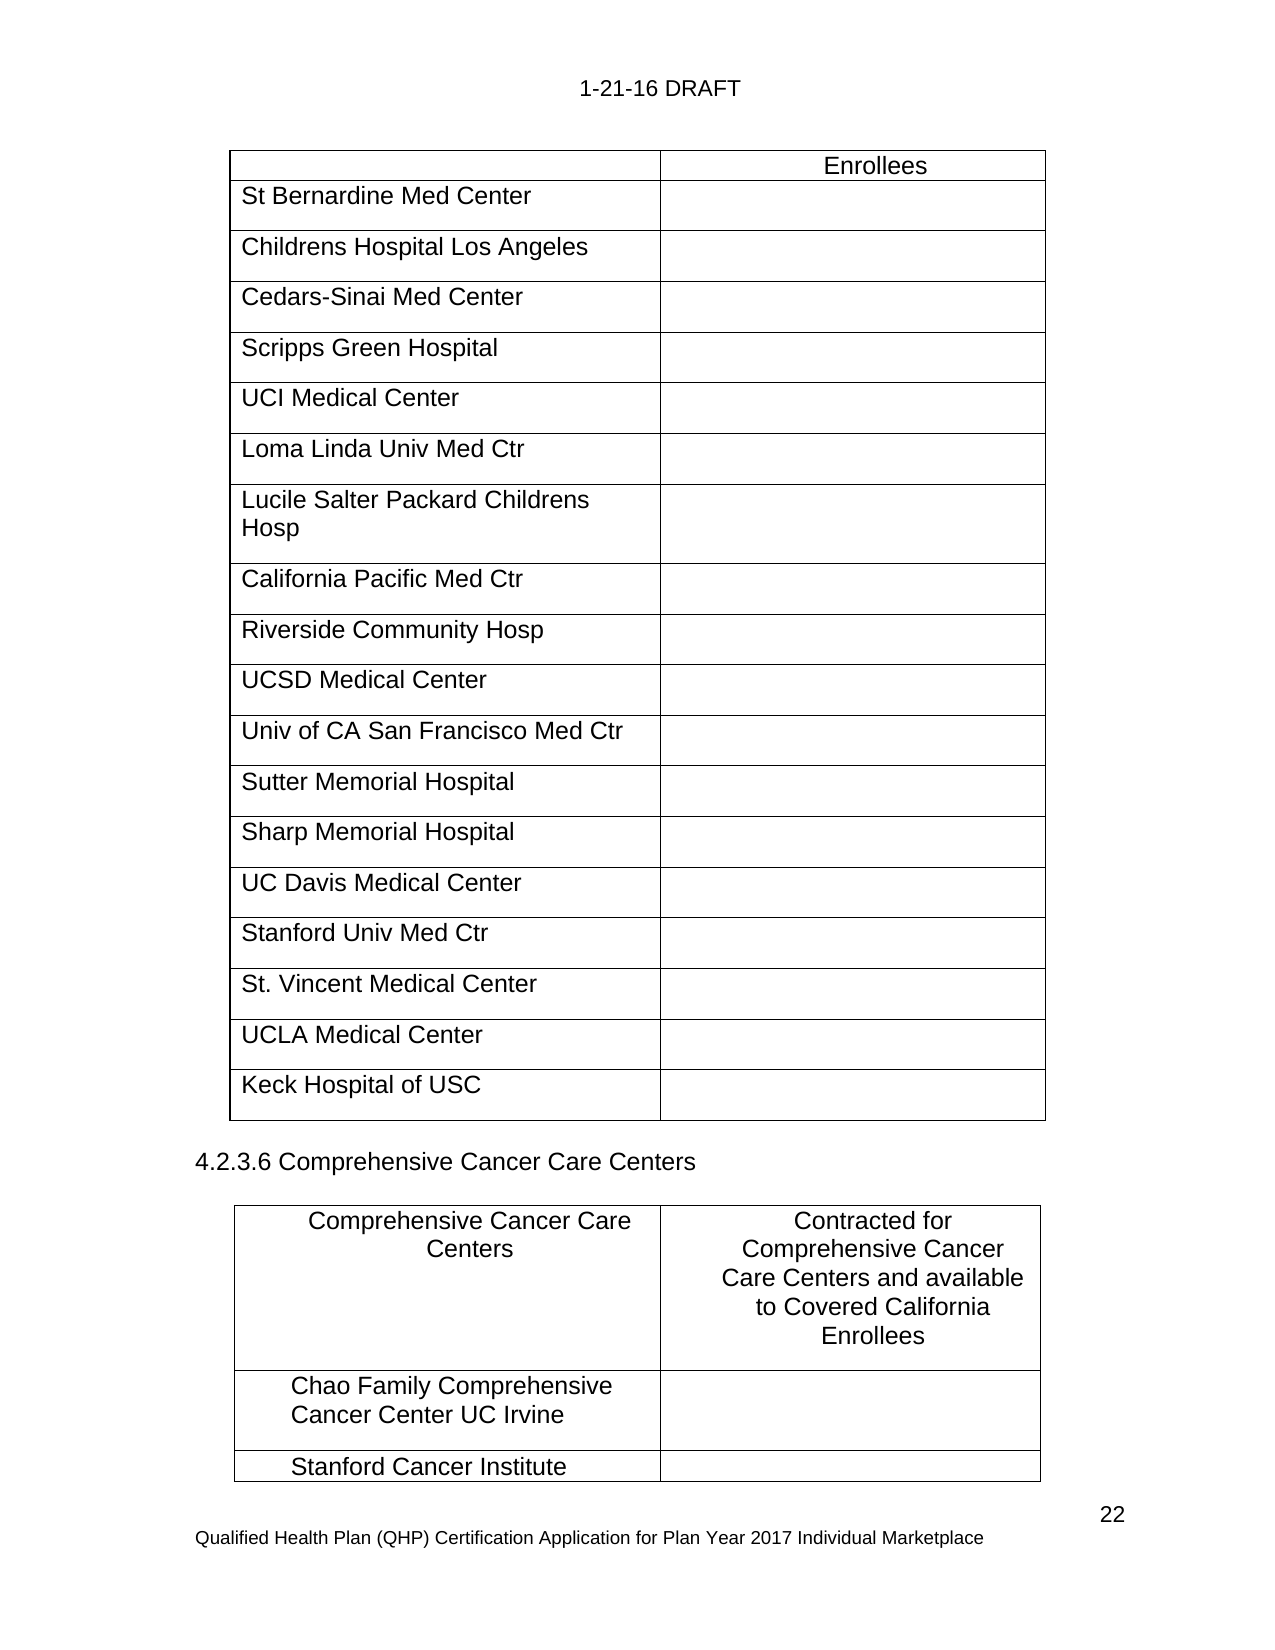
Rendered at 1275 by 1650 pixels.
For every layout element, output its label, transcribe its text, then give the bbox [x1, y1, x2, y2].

table_cell [661, 1070, 1045, 1120]
table_header Comprehensive Cancer Care Centers [235, 1206, 660, 1370]
table_cell [661, 817, 1045, 867]
table_cell St. Vincent Medical Center [231, 969, 660, 1018]
table_cell California Pacific Med Ctr [231, 564, 660, 613]
table_cell [661, 1020, 1045, 1069]
table_cell [661, 1451, 1040, 1481]
table_cell [661, 766, 1045, 816]
table_cell [661, 564, 1045, 613]
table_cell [235, 1451, 660, 1481]
table_cell [661, 181, 1045, 230]
table_cell [661, 969, 1045, 1018]
table_cell Loma Linda Univ Med Ctr [231, 434, 660, 483]
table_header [661, 151, 1045, 180]
table_cell Scripps Green Hospital [231, 333, 660, 382]
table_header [231, 151, 660, 180]
table_cell [661, 231, 1045, 281]
table_cell [661, 615, 1045, 664]
table_cell [661, 282, 1045, 332]
table_cell [661, 434, 1045, 483]
table_cell [661, 716, 1045, 765]
table_cell Keck Hospital of USC [231, 1070, 660, 1120]
table_cell Childrens Hospital Los Angeles [231, 231, 660, 281]
table_cell [661, 665, 1045, 715]
table_cell Lucile Salter Packard Childrens Hosp [231, 485, 660, 563]
table_cell Cedars-Sinai Med Center [231, 282, 660, 332]
table_cell UC Davis Medical Center [231, 868, 660, 917]
table_cell [661, 1371, 1040, 1450]
table_cell St Bernardine Med Center [231, 181, 660, 230]
table_cell Riverside Community Hosp [231, 615, 660, 664]
table_cell Sutter Memorial Hospital [231, 766, 660, 816]
table_cell Chao Family Comprehensive Cancer Center UC Irvine [235, 1371, 660, 1450]
table_cell Stanford Univ Med Ctr [231, 918, 660, 968]
table_cell UCI Medical Center [231, 383, 660, 433]
table_cell Sharp Memorial Hospital [231, 817, 660, 867]
table_cell [661, 383, 1045, 433]
table_cell [661, 485, 1045, 563]
table_header Contracted for Comprehensive Cancer Care Centers and available to Covered California Enrollees [661, 1206, 1040, 1370]
table_cell UCLA Medical Center [231, 1020, 660, 1069]
table_cell [661, 918, 1045, 968]
table_cell Univ of CA San Francisco Med Ctr [231, 716, 660, 765]
table_cell [661, 333, 1045, 382]
table_cell [661, 868, 1045, 917]
text 4.2.3.6 Comprehensive Cancer Care Centers [195, 1147, 1125, 1176]
table_cell UCSD Medical Center [231, 665, 660, 715]
